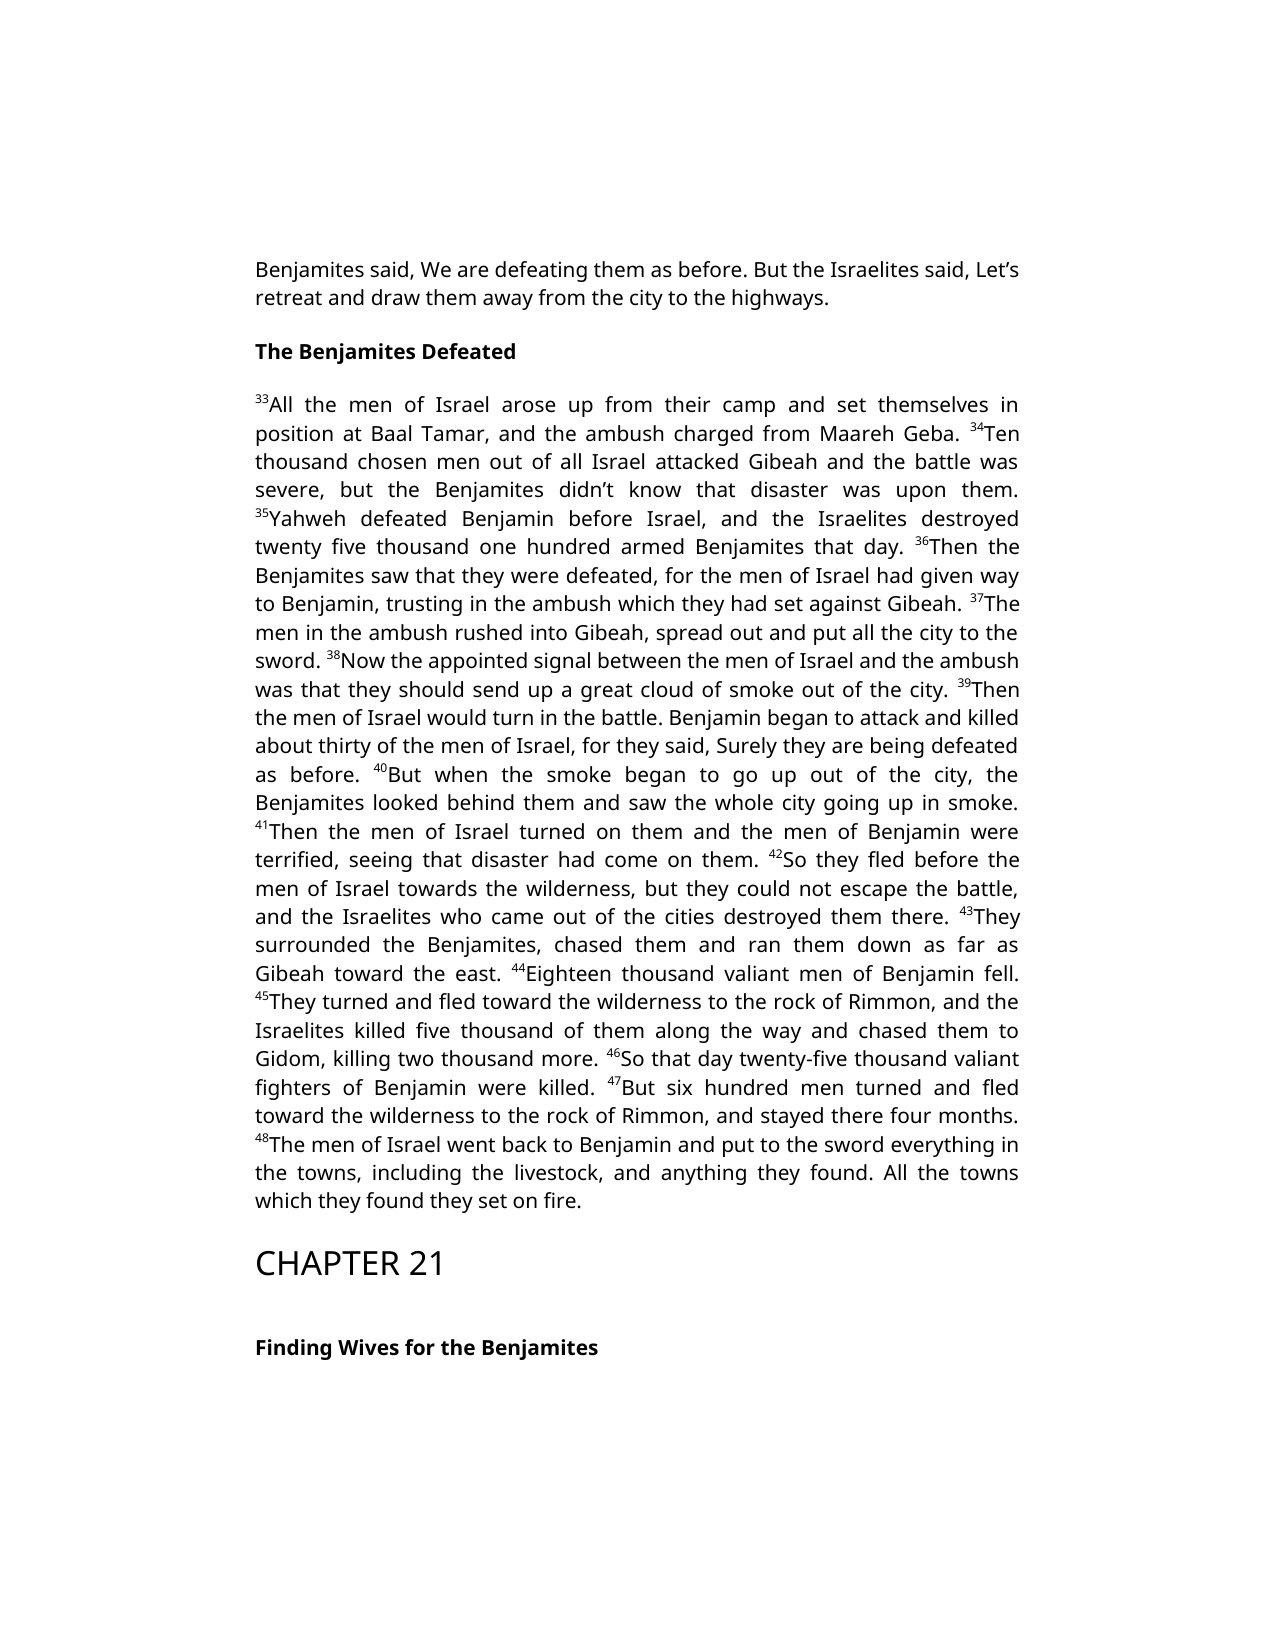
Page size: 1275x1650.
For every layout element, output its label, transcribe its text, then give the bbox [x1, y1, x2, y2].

text Finding Wives for the Benjamites [255, 1333, 1020, 1362]
text The Benjamites Defeated [255, 337, 1020, 365]
text 33All the men of Israel arose up from their camp and set themselves in position at Baal Tamar, and the ambush charged from Maareh Geba. 34Ten thousand chosen men out of all Israel attacked Gibeah and the battle was severe, but the Benjamites didn’t know that disaster was upon them. 35Yahweh defeated Benjamin before Israel, and the Israelites destroyed twenty five thousand one hundred armed Benjamites that day. 36Then the Benjamites saw that they were defeated, for the men of Israel had given way to Benjamin, trusting in the ambush which they had set against Gibeah. 37The men in the ambush rushed into Gibeah, spread out and put all the city to the sword. 38Now the appointed signal between the men of Israel and the ambush was that they should send up a great cloud of smoke out of the city. 39Then the men of Israel would turn in the battle. Benjamin began to attack and killed about thirty of the men of Israel, for they said, Surely they are being defeated as before. 40But when the smoke began to go up out of the city, the Benjamites looked behind them and saw the whole city going up in smoke. 41Then the men of Israel turned on them and the men of Benjamin were terrified, seeing that disaster had come on them. 42So they fled before the men of Israel towards the wilderness, but they could not escape the battle, and the Israelites who came out of the cities destroyed them there. 43They surrounded the Benjamites, chased them and ran them down as far as Gibeah toward the east. 44Eighteen thousand valiant men of Benjamin fell. 45They turned and fled toward the wilderness to the rock of Rimmon, and the Israelites killed five thousand of them along the way and chased them to Gidom, killing two thousand more. 46So that day twenty-five thousand valiant fighters of Benjamin were killed. 47But six hundred men turned and fled toward the wilderness to the rock of Rimmon, and stayed there four months. 48The men of Israel went back to Benjamin and put to the sword everything in the towns, including the livestock, and anything they found. All the towns which they found they set on fire. [255, 390, 1020, 1215]
text CHAPTER 21 [255, 1240, 1020, 1285]
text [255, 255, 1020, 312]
